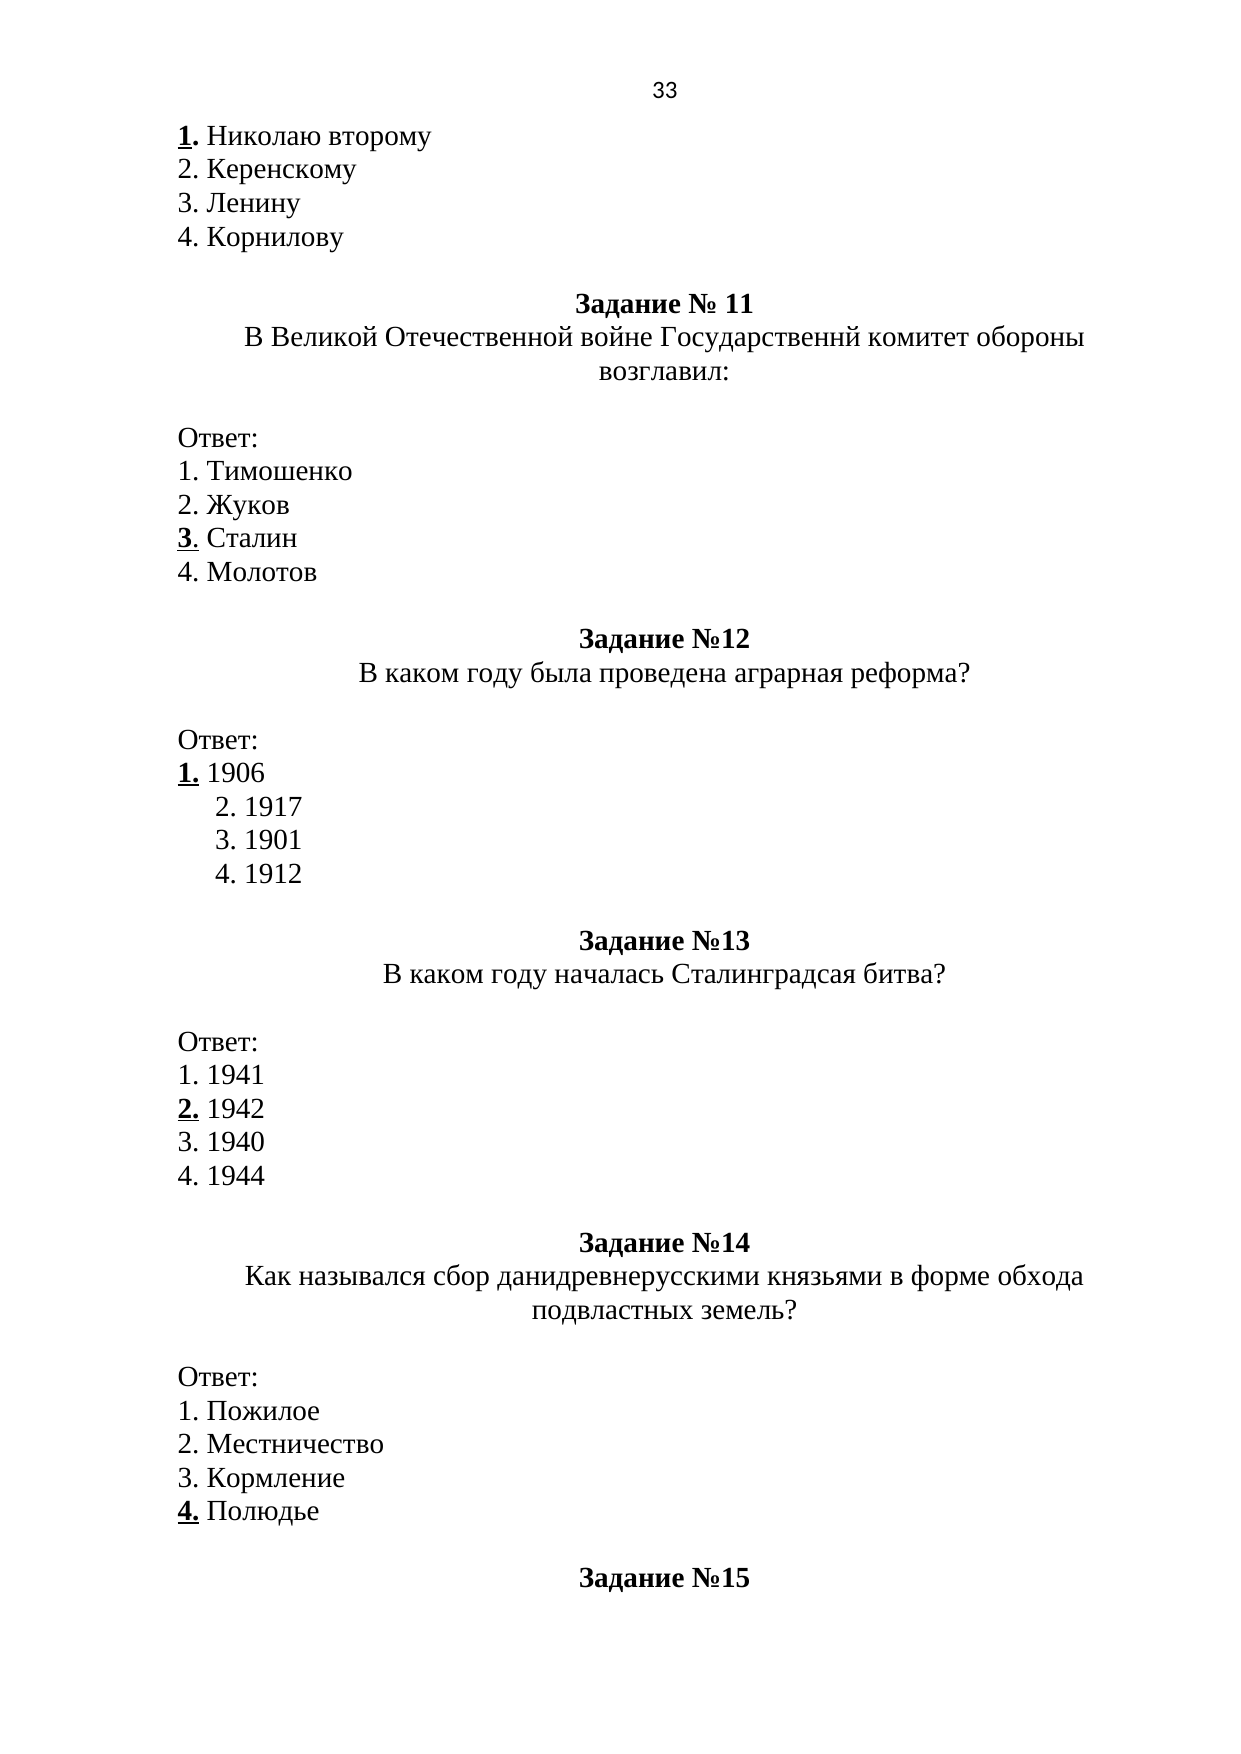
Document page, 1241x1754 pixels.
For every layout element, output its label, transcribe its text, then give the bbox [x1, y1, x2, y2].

text Задание №14 [177, 1225, 1152, 1258]
text Задание №15 [177, 1560, 1152, 1594]
text Ответ: [177, 1359, 1152, 1393]
text В каком году началась Сталинградсая битва? [177, 957, 1152, 990]
text 2. 1917 [177, 789, 1152, 822]
text Задание №13 [177, 923, 1152, 957]
text В каком году была проведена аграрная реформа? [177, 655, 1152, 688]
text 4. Корнилову [177, 219, 1152, 252]
text 2. 1942 [177, 1091, 1152, 1124]
text Задание №12 [177, 621, 1152, 655]
text 1. Тимошенко [177, 453, 1152, 487]
text 1. 1941 [177, 1057, 1152, 1091]
text Задание № 11 [177, 286, 1152, 319]
text 2. Местничество [177, 1426, 1152, 1460]
text Ответ: [177, 1024, 1152, 1057]
text Как назывался сбор данидревнерусскими князьями в форме обхода подвластных земель? [177, 1258, 1152, 1326]
text 1. 1906 [177, 755, 1152, 789]
text 2. Керенскому [177, 152, 1152, 185]
text Ответ: [177, 722, 1152, 755]
text 4. 1944 [177, 1158, 1152, 1191]
text 4. Полюдье [177, 1493, 1152, 1527]
text 3. 1940 [177, 1124, 1152, 1158]
text 2. Жуков [177, 487, 1152, 521]
text 3. 1901 [177, 822, 1152, 856]
text 4. 1912 [177, 856, 1152, 889]
text 3. Сталин [177, 521, 1152, 554]
text 1. Пожилое [177, 1393, 1152, 1426]
text 4. Молотов [177, 554, 1152, 588]
text 3. Кормление [177, 1460, 1152, 1493]
text 3. Ленину [177, 185, 1152, 219]
text 1. Николаю второму [177, 118, 1152, 152]
text В Великой Отечественной войне Государственнй комитет обороны возглавил: [177, 319, 1152, 386]
text Ответ: [177, 420, 1152, 453]
